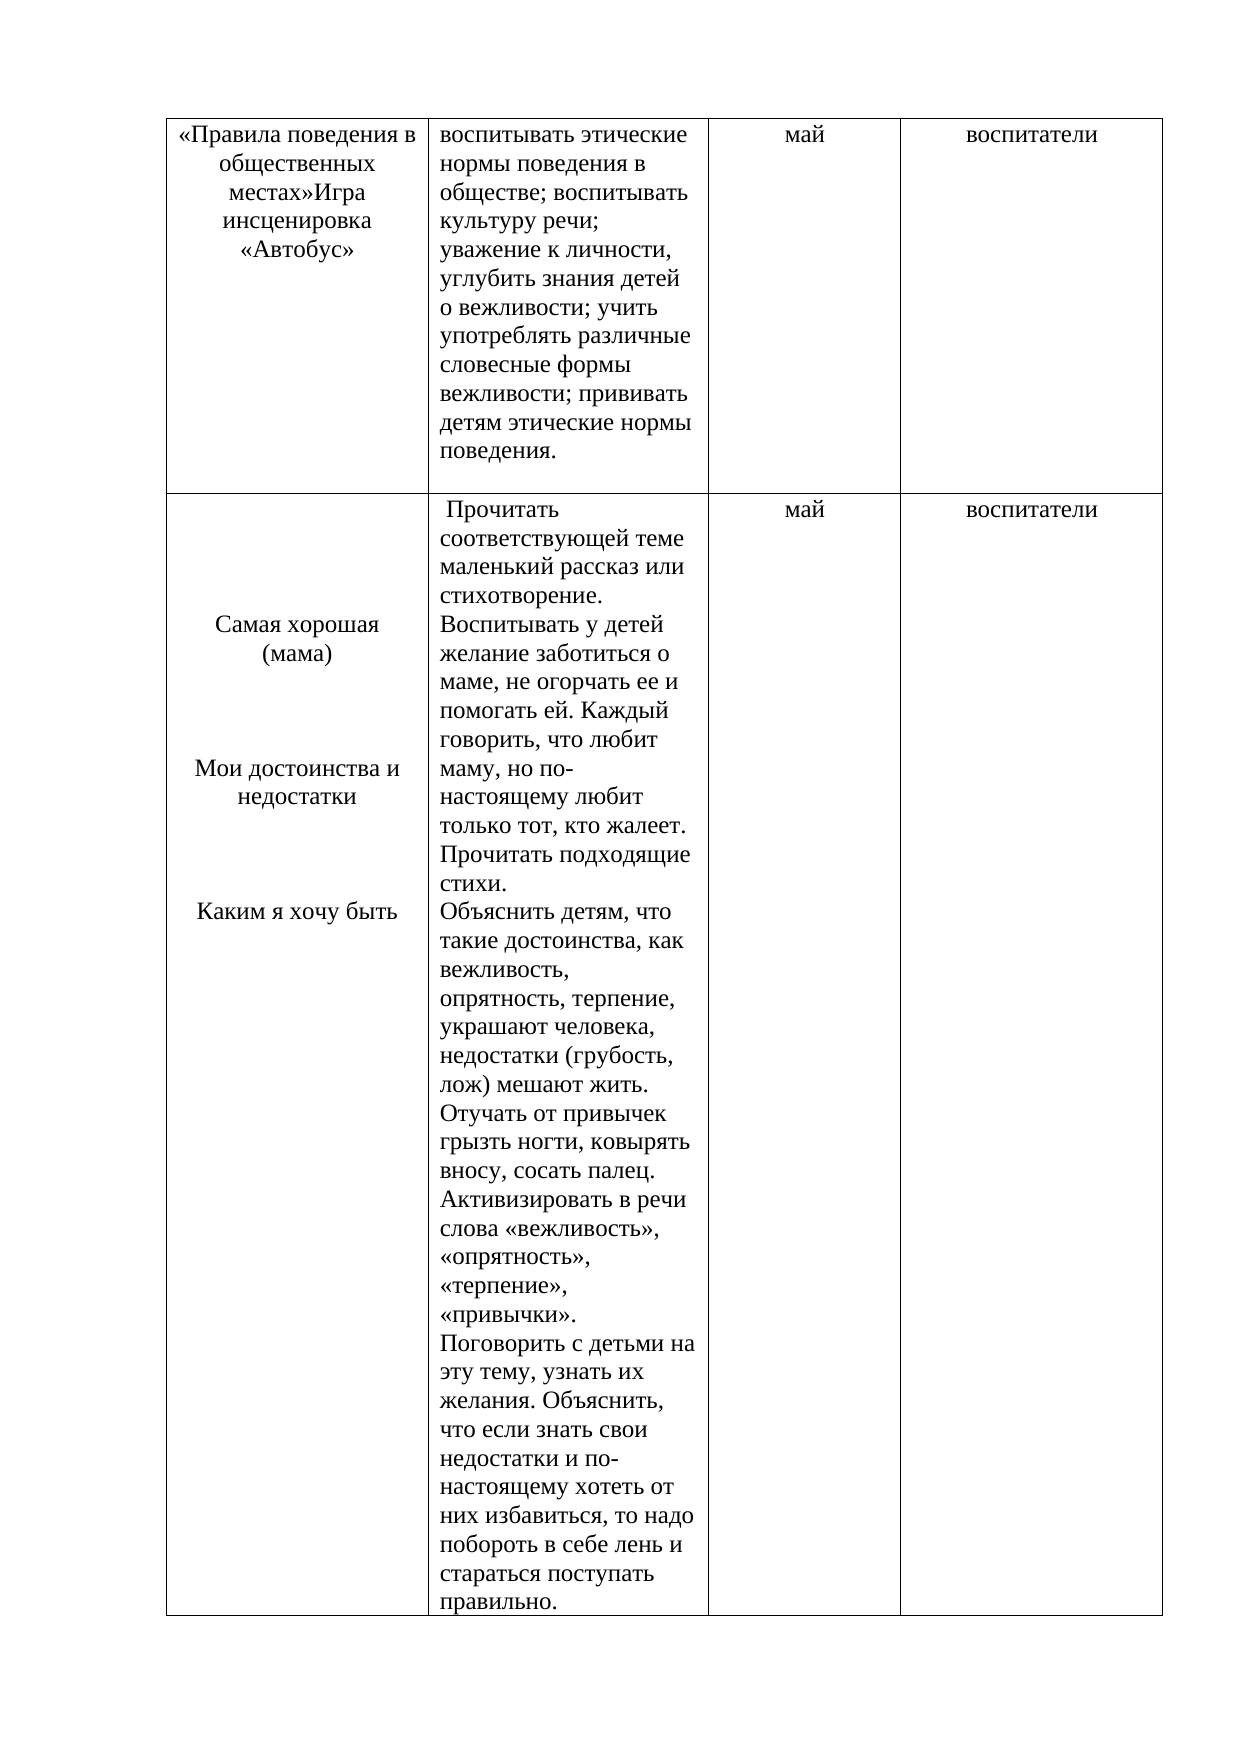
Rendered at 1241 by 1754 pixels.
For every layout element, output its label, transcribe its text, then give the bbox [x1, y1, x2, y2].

table_cell Самая хорошая (мама) Мои достоинства и недостатки Каким я хочу быть [167, 494, 428, 1615]
table_cell «Правила поведения в общественных местах»Игра инсценировка «Автобус» [167, 119, 428, 493]
table_cell воспитатели [901, 494, 1162, 1615]
table_cell Прочитать соответствующей теме маленький рассказ или стихотворение. Воспитывать у детей желание заботиться о маме, не огорчать ее и помогать ей. Каждый говорить, что любит маму, но по-настоящему любит только тот, кто жалеет. Прочитать подходящие стихи. Объяснить детям, что такие достоинства, как вежливость, опрятность, терпение, украшают человека, недостатки (грубость, лож) мешают жить. Отучать от привычек грызть ногти, ковырять вносу, сосать палец. Активизировать в речи слова «вежливость», «опрятность», «терпение», «привычки». Поговорить с детьми на эту тему, узнать их желания. Объяснить, что если знать свои недостатки и по-настоящему хотеть от них избавиться, то надо побороть в себе лень и стараться поступать правильно. [429, 494, 708, 1615]
table_cell воспитатели [901, 119, 1162, 493]
table_cell воспитывать этические нормы поведения в обществе; воспитывать культуру речи; уважение к личности, углубить знания детей о вежливости; учить употреблять различные словесные формы вежливости; прививать детям этические нормы поведения. [429, 119, 708, 493]
table_cell май [709, 494, 900, 1615]
table_cell май [709, 119, 900, 493]
